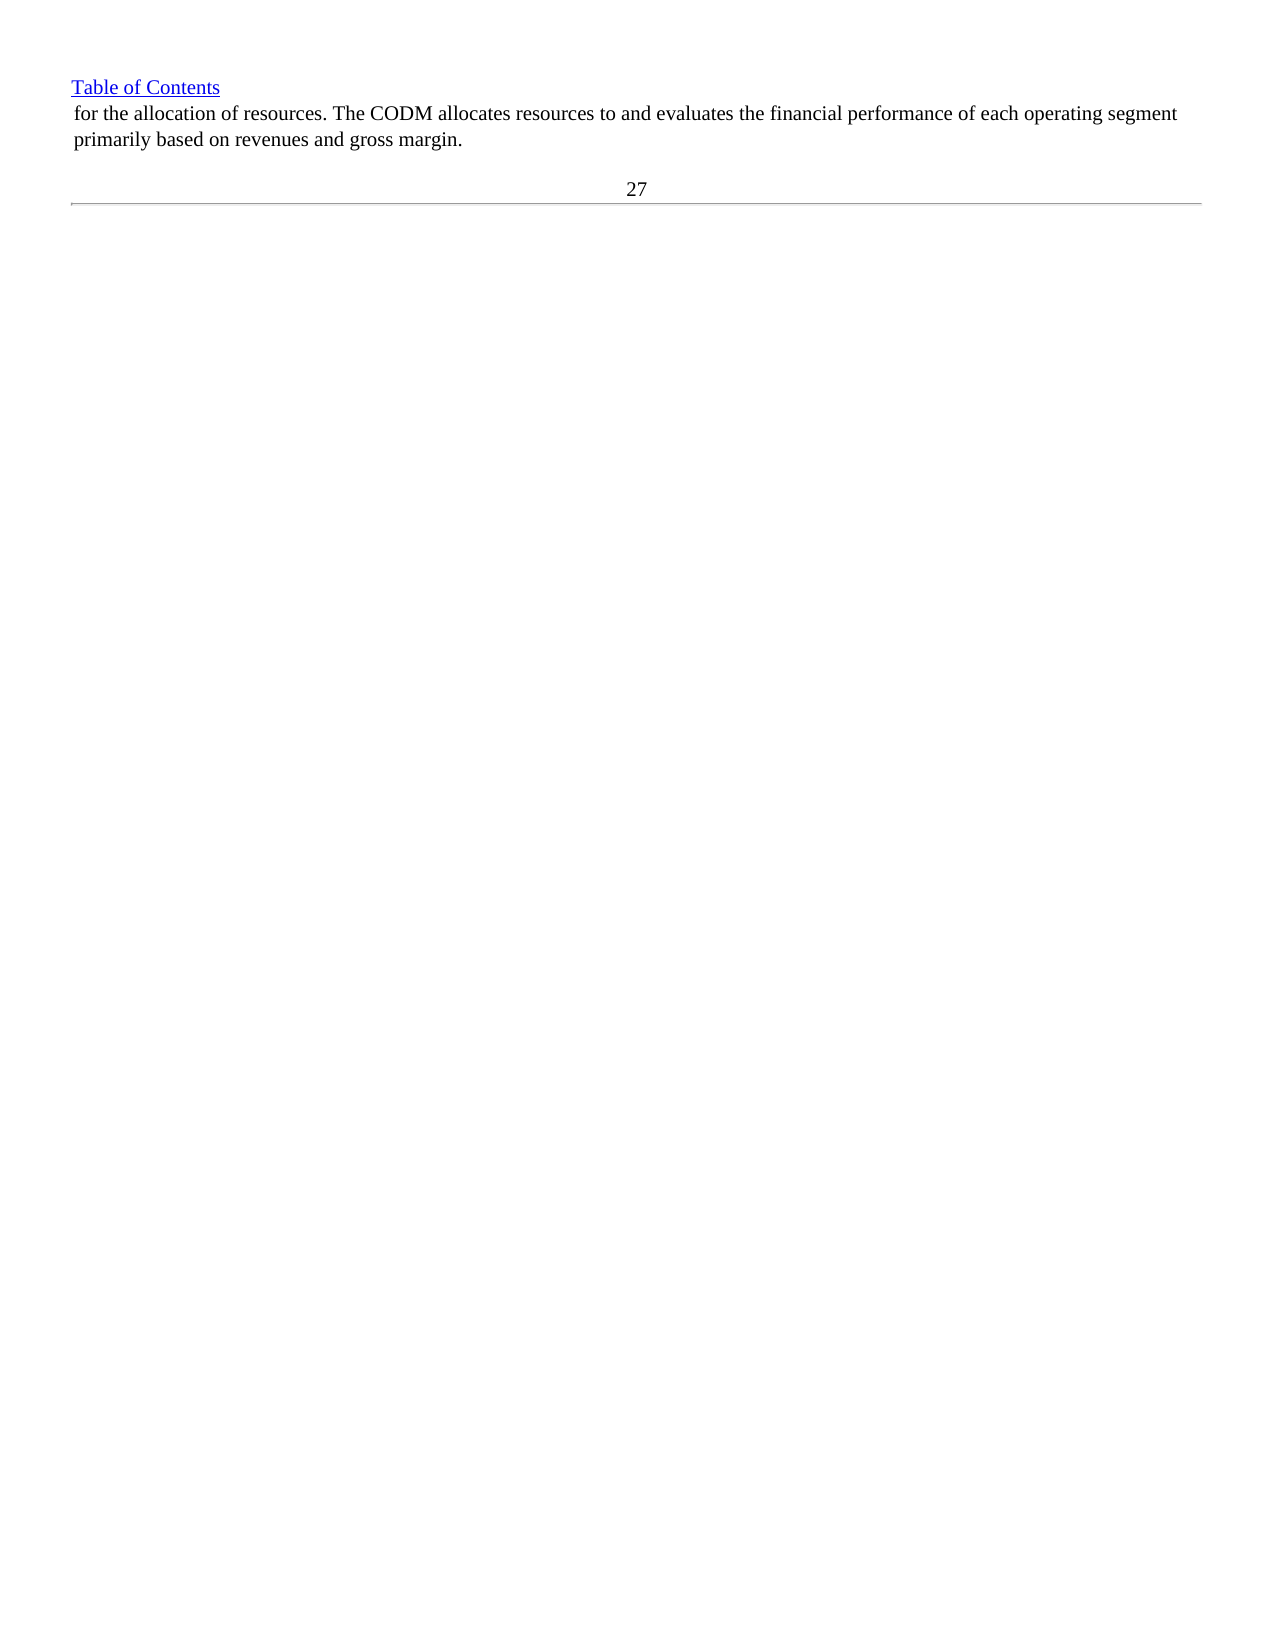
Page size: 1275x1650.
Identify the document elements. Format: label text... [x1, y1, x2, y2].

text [72, 101, 1202, 151]
text 27 [89, 177, 1184, 201]
